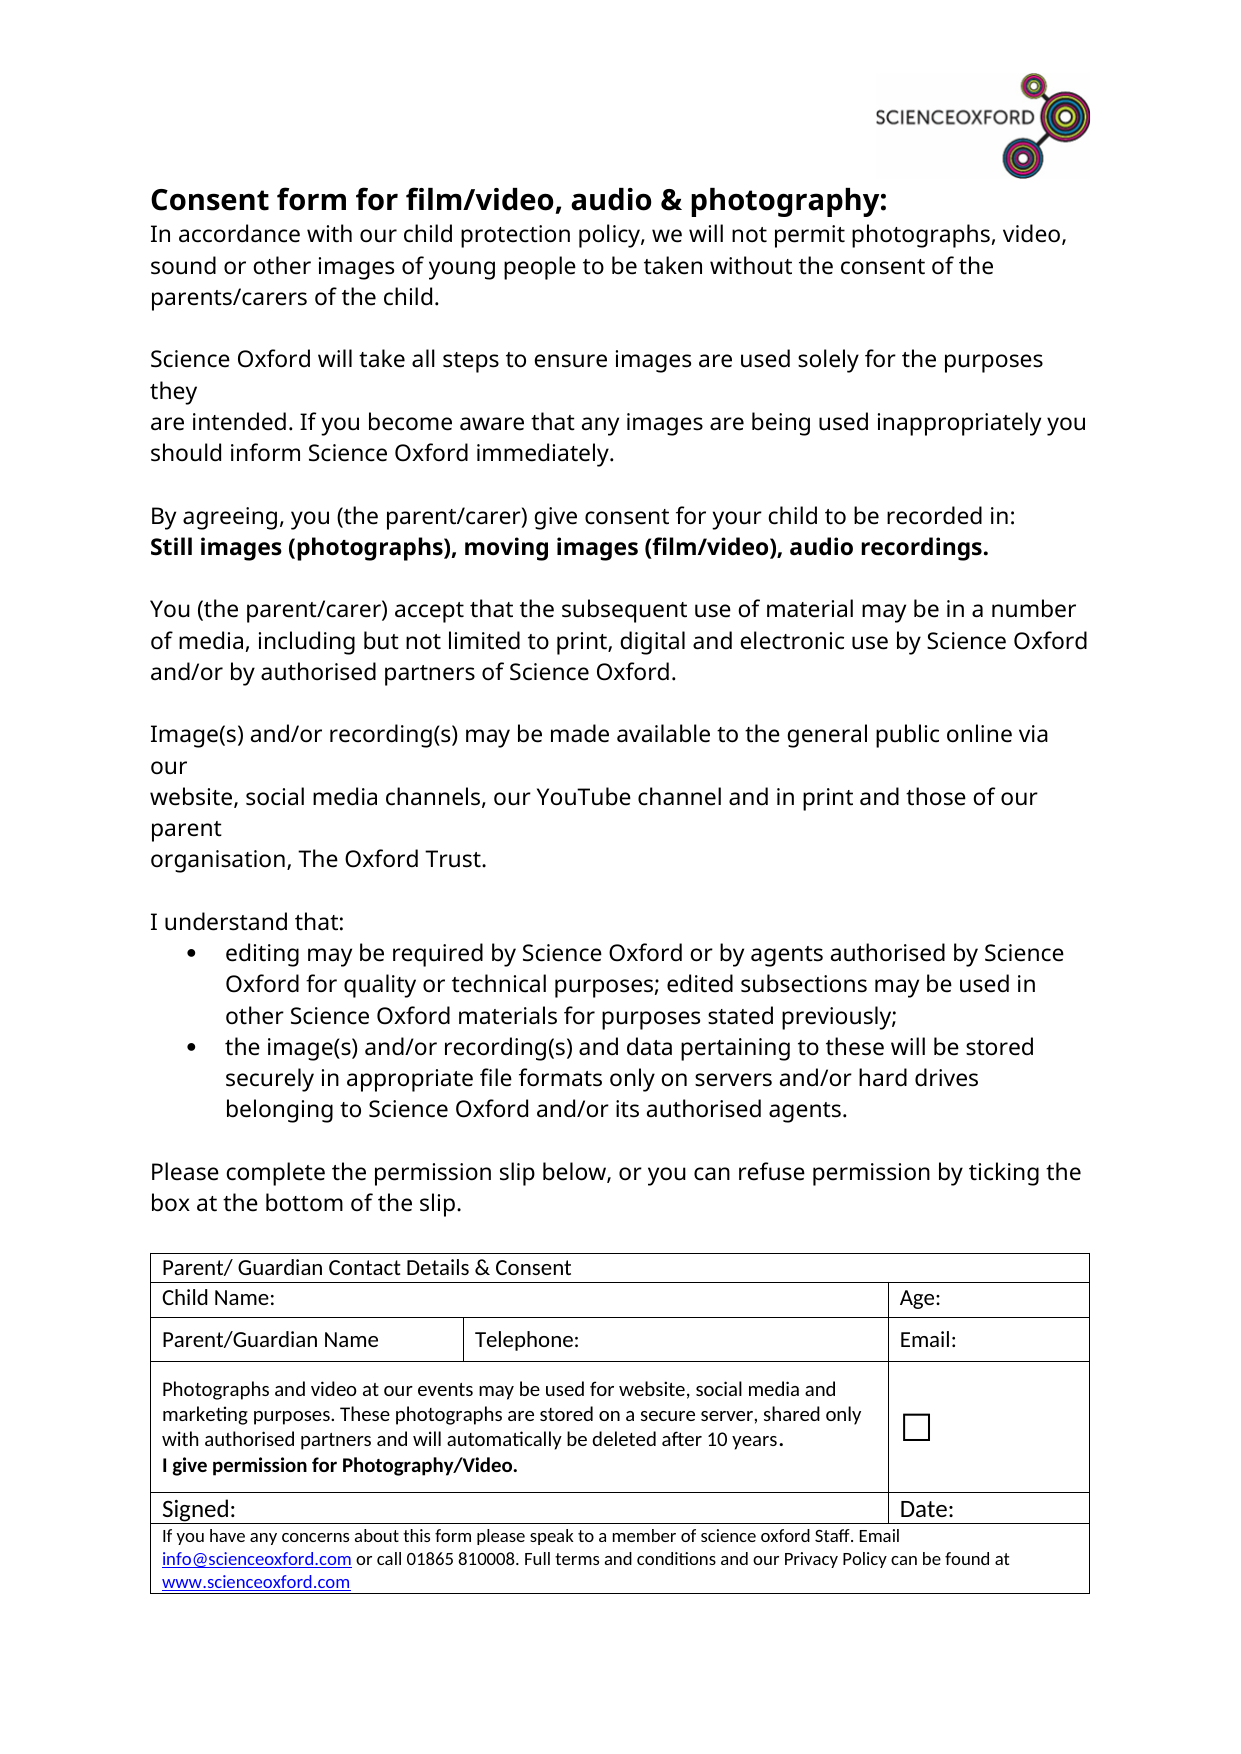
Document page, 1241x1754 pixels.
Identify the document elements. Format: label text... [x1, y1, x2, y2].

list editing may be required by Science Oxford or by agents authorised by Science Oxford for quality or technical purposes; edited subsections may be used in other Science Oxford materials for purposes stated previously; [187, 937, 1090, 1031]
picture [876, 73, 1091, 179]
text You (the parent/carer) accept that the subsequent use of material may be in a number [150, 593, 1090, 625]
text Science Oxford will take all steps to ensure images are used solely for the purposes they [150, 343, 1090, 406]
table_cell Signed: [151, 1493, 888, 1523]
table_cell If you have any concerns about this form please speak to a member of science oxford Staff. Email info@scienceoxford.com or call 01865 810008. Full terms and conditions and our Privacy Policy can be found at www.scienceoxford.com [151, 1524, 1089, 1593]
table_cell Photographs and video at our events may be used for website, social media and marketing purposes. These photographs are stored on a secure server, shared only with authorised partners and will automatically be deleted after 10 years. I give permission for Photography/Video. [151, 1362, 888, 1492]
text of media, including but not limited to print, digital and electronic use by Science Oxford [150, 625, 1090, 656]
table_cell Parent/Guardian Name [151, 1318, 463, 1361]
table_cell Date: [889, 1493, 1089, 1523]
text website, social media channels, our YouTube channel and in print and those of our parent [150, 781, 1090, 843]
table_header Parent/ Guardian Contact Details & Consent [151, 1254, 1089, 1282]
text organisation, The Oxford Trust. [150, 843, 1090, 875]
text should inform Science Oxford immediately. [150, 437, 1090, 468]
text Please complete the permission slip below, or you can refuse permission by ticking the box at the bottom of the slip. [150, 1156, 1090, 1218]
table_cell Child Name: [151, 1283, 888, 1317]
text I understand that: [150, 906, 1090, 937]
text In accordance with our child protection policy, we will not permit photographs, video, sound or other images of young people to be taken without the consent of the parents/carers of the child. [150, 218, 1090, 312]
text Still images (photographs), moving images (film/video), audio recordings. [150, 531, 1090, 562]
text Consent form for film/video, audio & photography: [150, 179, 1090, 218]
table_cell Telephone: [464, 1318, 888, 1361]
text are intended. If you become aware that any images are being used inappropriately you [150, 406, 1090, 437]
text and/or by authorised partners of Science Oxford. [150, 656, 1090, 687]
text Image(s) and/or recording(s) may be made available to the general public online via our [150, 718, 1090, 781]
table_cell Age: [889, 1283, 1089, 1317]
list the image(s) and/or recording(s) and data pertaining to these will be stored securely in appropriate file formats only on servers and/or hard drives belonging to Science Oxford and/or its authorised agents. [187, 1031, 1090, 1125]
table_cell Email: [889, 1318, 1089, 1361]
text By agreeing, you (the parent/carer) give consent for your child to be recorded in: [150, 500, 1090, 531]
